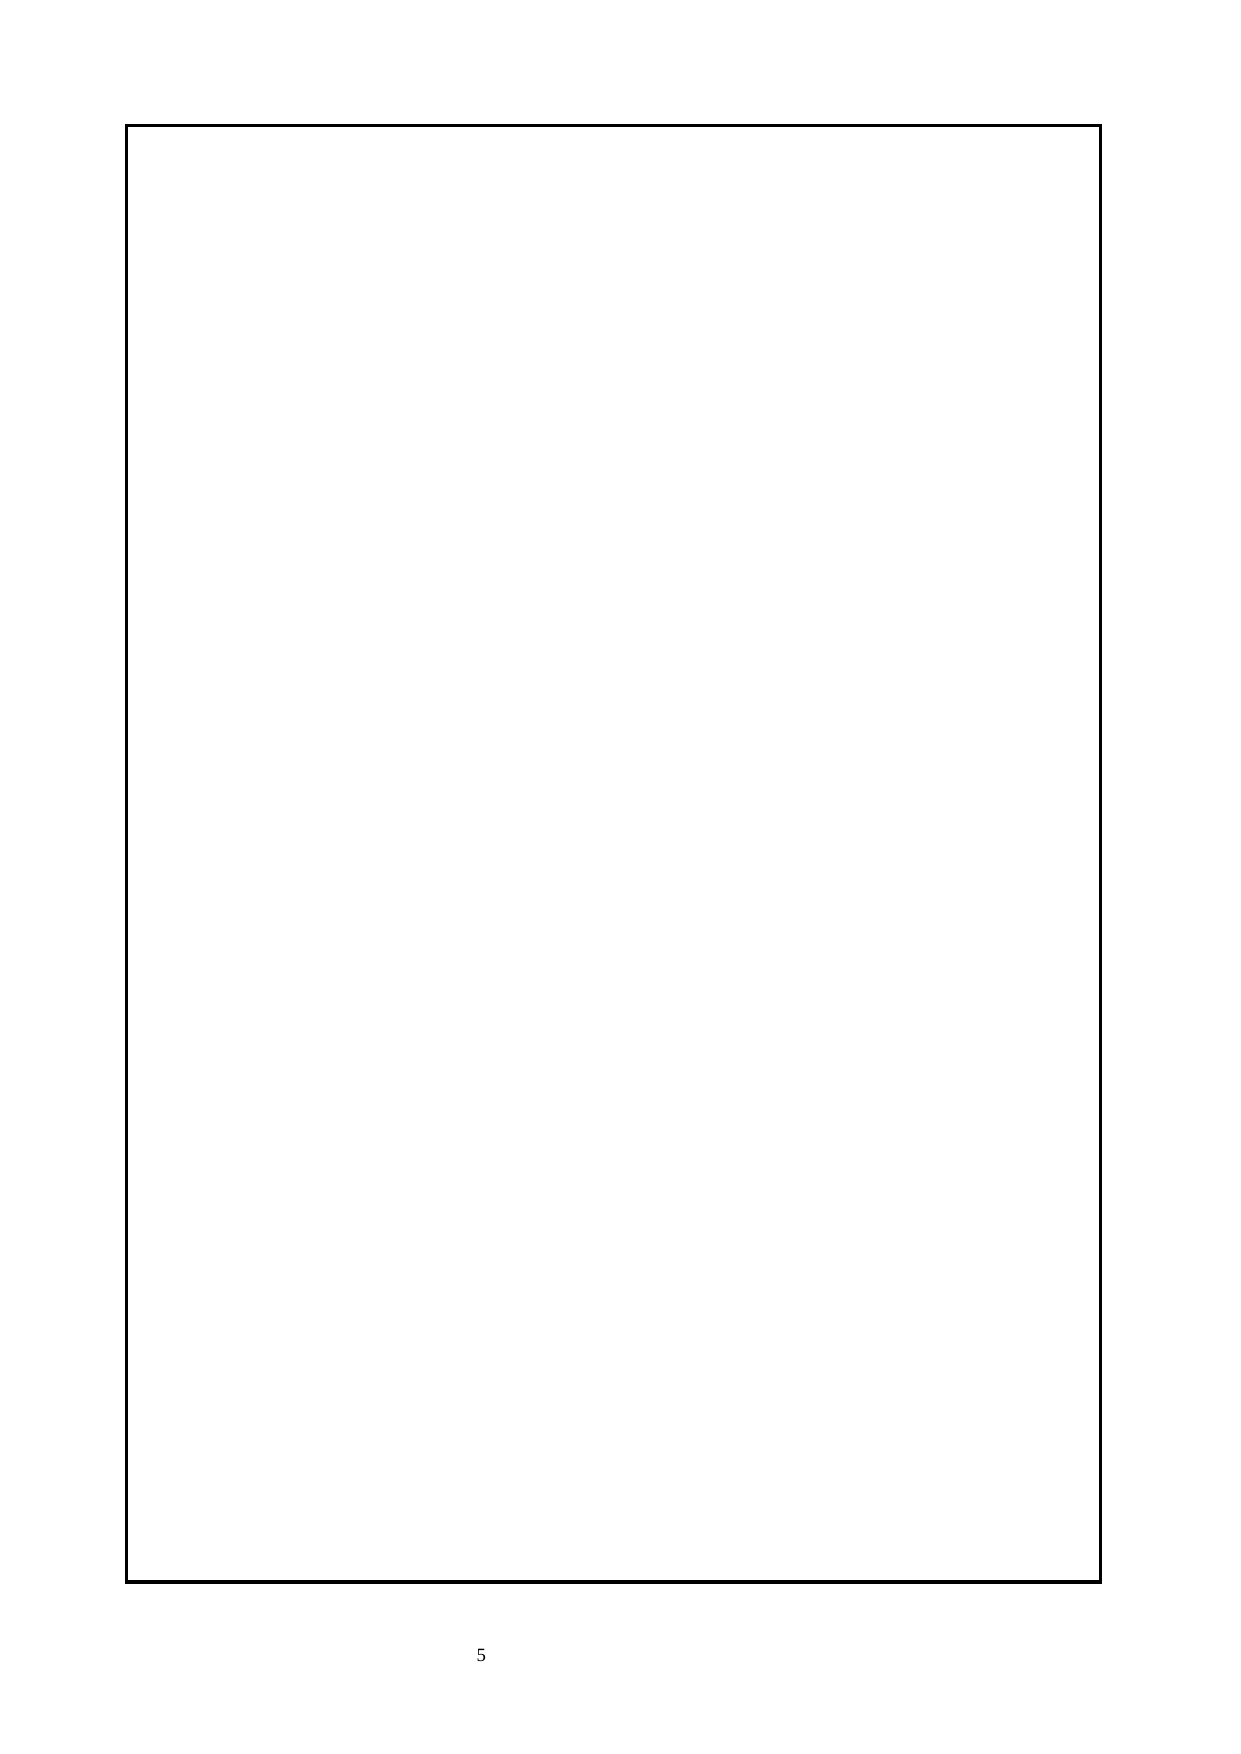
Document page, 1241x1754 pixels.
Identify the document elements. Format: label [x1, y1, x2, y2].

table_cell [128, 127, 1099, 1580]
